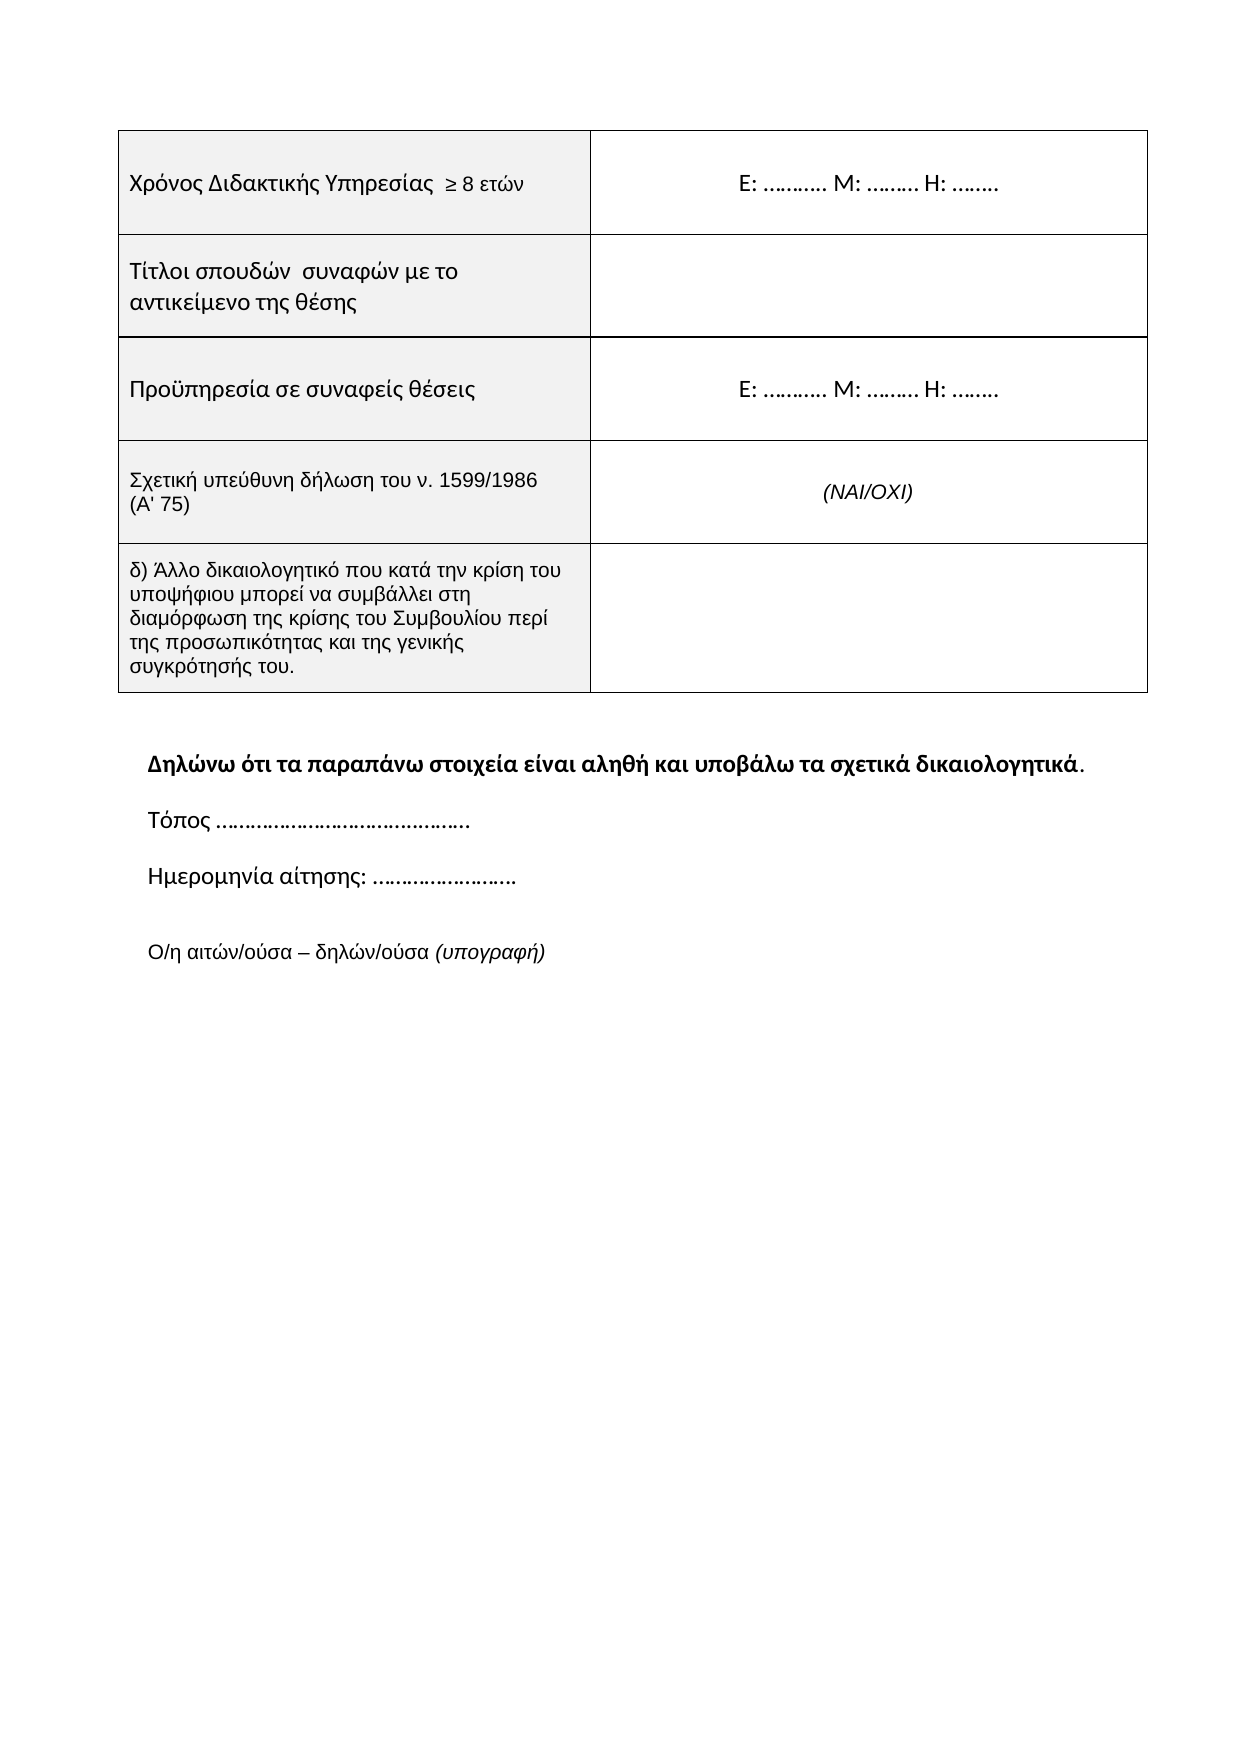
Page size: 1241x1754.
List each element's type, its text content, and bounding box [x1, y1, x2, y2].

text Δηλώνω ότι τα παραπάνω στοιχεία είναι αληθή και υποβάλω τα σχετικά δικαιολογητικά. [148, 749, 1092, 779]
table_cell Προϋπηρεσία σε συναφείς θέσεις [119, 338, 590, 440]
table_cell Χρόνος Διδακτικής Υπηρεσίας ≥ 8 ετών [119, 131, 590, 234]
table_cell Σχετική υπεύθυνη δήλωση του ν. 1599/1986 (Α' 75) [119, 441, 590, 543]
table_cell [591, 544, 1147, 692]
table_cell (ΝΑΙ/ΟΧΙ) [591, 441, 1147, 543]
table_cell Τίτλοι σπουδών συναφών με το αντικείμενο της θέσης [119, 235, 590, 336]
text Ο/η αιτών/ούσα – δηλών/ούσα (υπογραφή) [148, 940, 1092, 964]
table_cell [591, 235, 1147, 336]
table_cell δ) Άλλο δικαιολογητικό που κατά την κρίση του υποψήφιου μπορεί να συμβάλλει στη διαμόρφωση της κρίσης του Συμβουλίου περί της προσωπικότητας και της γενικής συγκρότησής του. [119, 544, 590, 692]
text Τόπος ……………………………..……… [148, 804, 1092, 835]
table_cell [591, 131, 1147, 234]
table_cell Ε: ……….. Μ: ……… Η: …….. [591, 338, 1147, 440]
text Ημερομηνία αίτησης: ……………………. [148, 860, 1092, 891]
